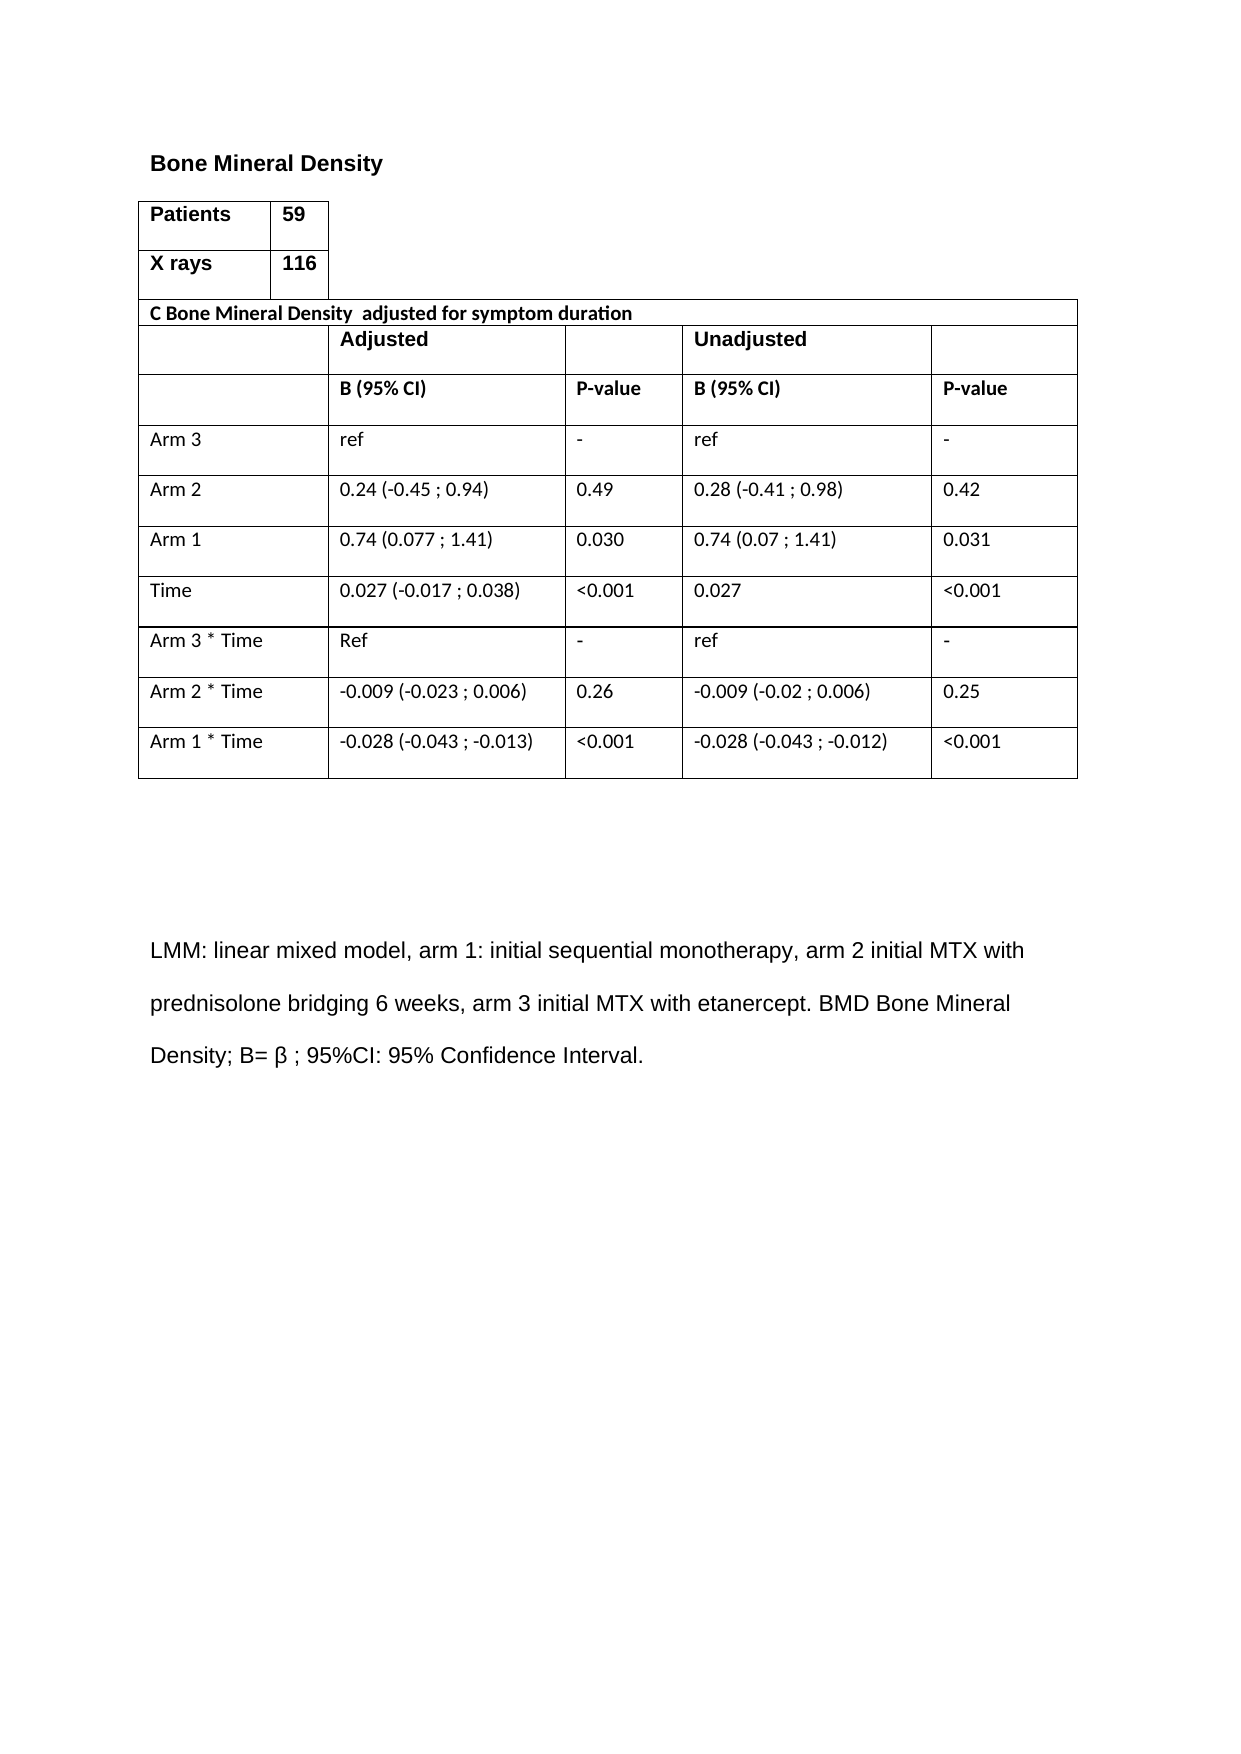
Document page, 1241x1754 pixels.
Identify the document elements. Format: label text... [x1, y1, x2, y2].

table_cell 0.28 (-0.41 ; 0.98) [683, 476, 931, 526]
table_cell Arm 2 * Time [139, 678, 328, 727]
table_cell [932, 326, 1077, 374]
text LMM: linear mixed model, arm 1: initial sequential monotherapy, arm 2 initial MTX with prednisolone bridging 6 weeks, arm 3 initial MTX with etanercept. BMD Bone Mineral Density; B= β ; 95%CI: 95% Confidence Interval. [150, 937, 1090, 1069]
table_cell 0.74 (0.077 ; 1.41) [329, 527, 565, 576]
table_cell 0.49 [566, 476, 682, 526]
table_cell -0.009 (-0.02 ; 0.006) [683, 678, 931, 727]
table_cell Time [139, 577, 328, 626]
table_cell -0.009 (-0.023 ; 0.006) [329, 678, 565, 727]
table_cell Arm 1 [139, 527, 328, 576]
table_cell X rays [139, 251, 270, 299]
table_cell [139, 326, 328, 374]
table_cell <0.001 [932, 577, 1077, 626]
table_cell Adjusted [329, 326, 565, 374]
table_cell ref [683, 426, 931, 475]
table_cell 0.42 [932, 476, 1077, 526]
table_cell <0.001 [932, 728, 1077, 778]
table_header 59 [271, 202, 328, 250]
table_cell Unadjusted [683, 326, 931, 374]
table_cell 0.030 [566, 527, 682, 576]
table_cell ref [683, 628, 931, 677]
table_cell Arm 3 * Time [139, 628, 328, 677]
table_cell ref [329, 426, 565, 475]
table_cell Arm 3 [139, 426, 328, 475]
table_cell - [932, 628, 1077, 677]
table_cell 0.26 [566, 678, 682, 727]
table_cell 0.027 (-0.017 ; 0.038) [329, 577, 565, 626]
table_cell P-value [932, 375, 1077, 425]
table_cell - [932, 426, 1077, 475]
table_cell [139, 375, 328, 425]
table_cell Arm 2 [139, 476, 328, 526]
table_cell C Bone Mineral Density adjusted for symptom duration [139, 300, 1077, 325]
table_cell 0.74 (0.07 ; 1.41) [683, 527, 931, 576]
table_cell 0.25 [932, 678, 1077, 727]
table_cell -0.028 (-0.043 ; -0.013) [329, 728, 565, 778]
table_cell 0.24 (-0.45 ; 0.94) [329, 476, 565, 526]
text Bone Mineral Density [150, 150, 1090, 176]
table_cell Β (95% CI) [329, 375, 565, 425]
table_cell -0.028 (-0.043 ; -0.012) [683, 728, 931, 778]
table_cell 116 [271, 251, 328, 299]
table_cell [566, 326, 682, 374]
table_header Patients [139, 202, 270, 250]
table_cell Β (95% CI) [683, 375, 931, 425]
table_cell P-value [566, 375, 682, 425]
table_cell Ref [329, 628, 565, 677]
table_cell Arm 1 * Time [139, 728, 328, 778]
table_cell 0.031 [932, 527, 1077, 576]
table_cell - [566, 426, 682, 475]
table_cell <0.001 [566, 728, 682, 778]
table_cell 0.027 [683, 577, 931, 626]
table_cell <0.001 [566, 577, 682, 626]
table_cell - [566, 628, 682, 677]
